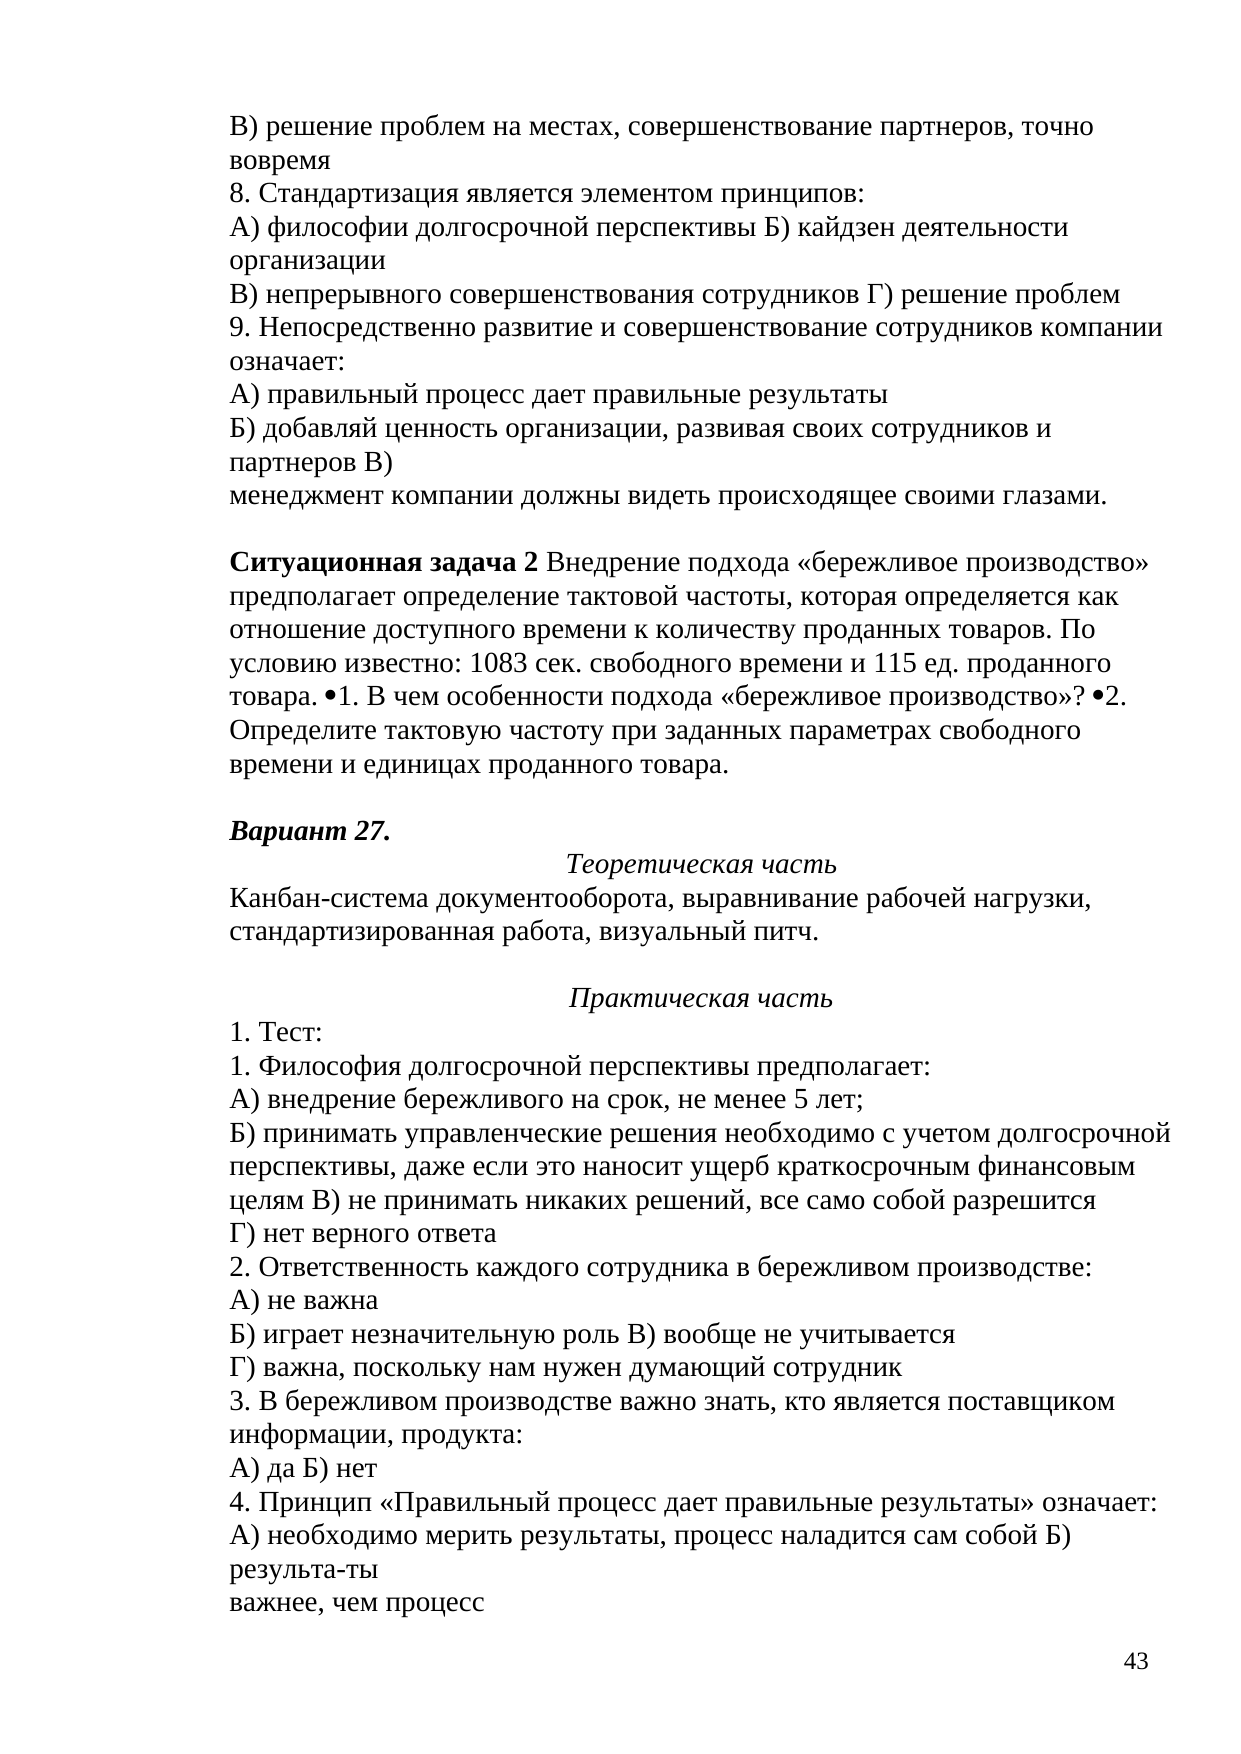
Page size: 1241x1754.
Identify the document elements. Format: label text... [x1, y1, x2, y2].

text Б) играет незначительную роль В) вообще не учитывается [229, 1316, 1176, 1349]
text 1. Тест: [229, 1014, 1176, 1048]
text Канбан-система документооборота, выравнивание рабочей нагрузки, стандартизированная работа, визуальный питч. [229, 880, 1176, 947]
text перспективы, даже если это наносит ущерб краткосрочным финансовым целям В) не принимать никаких решений, все само собой разрешится [229, 1148, 1176, 1215]
text Б) принимать управленческие решения необходимо с учетом долгосрочной [229, 1115, 1176, 1148]
text 2. Ответственность каждого сотрудника в бережливом производстве: [229, 1249, 1176, 1282]
text В) решение проблем на местах, совершенствование партнеров, точно вовремя [229, 108, 1176, 175]
text Б) добавляй ценность организации, развивая своих сотрудников и партнеров В) [229, 410, 1176, 477]
text 4. Принцип «Правильный процесс дает правильные результаты» означает: [229, 1484, 1176, 1517]
text информации, продукта: [229, 1417, 1176, 1450]
text Теоретическая часть [229, 846, 1176, 880]
text 1. Философия долгосрочной перспективы предполагает: [229, 1048, 1176, 1081]
text Практическая часть [229, 981, 1176, 1014]
text А) да Б) нет [229, 1450, 1176, 1484]
text 3. В бережливом производстве важно знать, кто является поставщиком [229, 1383, 1176, 1417]
text менеджмент компании должны видеть происходящее своими глазами. [229, 477, 1176, 511]
text важнее, чем процесс [229, 1584, 1176, 1618]
text Ситуационная задача 2 Внедрение подхода «бережливое производство» предполагает определение тактовой частоты, которая определяется как отношение доступного времени к количеству проданных товаров. По условию известно: 1083 сек. свободного времени и 115 ед. проданного товара. 1. В чем особенности подхода «бережливое производство»? 2. Определите тактовую частоту при заданных параметрах свободного времени и единицах проданного товара. [229, 544, 1176, 779]
text Вариант 27. [229, 813, 1176, 846]
text 8. Стандартизация является элементом принципов: [229, 175, 1176, 209]
text А) правильный процесс дает правильные результаты [229, 377, 1176, 410]
text А) необходимо мерить результаты, процесс наладится сам собой Б) результа-ты [229, 1517, 1176, 1584]
text В) непрерывного совершенствования сотрудников Г) решение проблем [229, 276, 1176, 309]
text А) философии долгосрочной перспективы Б) кайдзен деятельности организации [229, 209, 1176, 276]
text Г) нет верного ответа [229, 1215, 1176, 1249]
text 9. Непосредственно развитие и совершенствование сотрудников компании [229, 309, 1176, 343]
text Г) важна, поскольку нам нужен думающий сотрудник [229, 1349, 1176, 1383]
text означает: [229, 343, 1176, 377]
text А) не важна [229, 1282, 1176, 1316]
text А) внедрение бережливого на срок, не менее 5 лет; [229, 1081, 1176, 1115]
